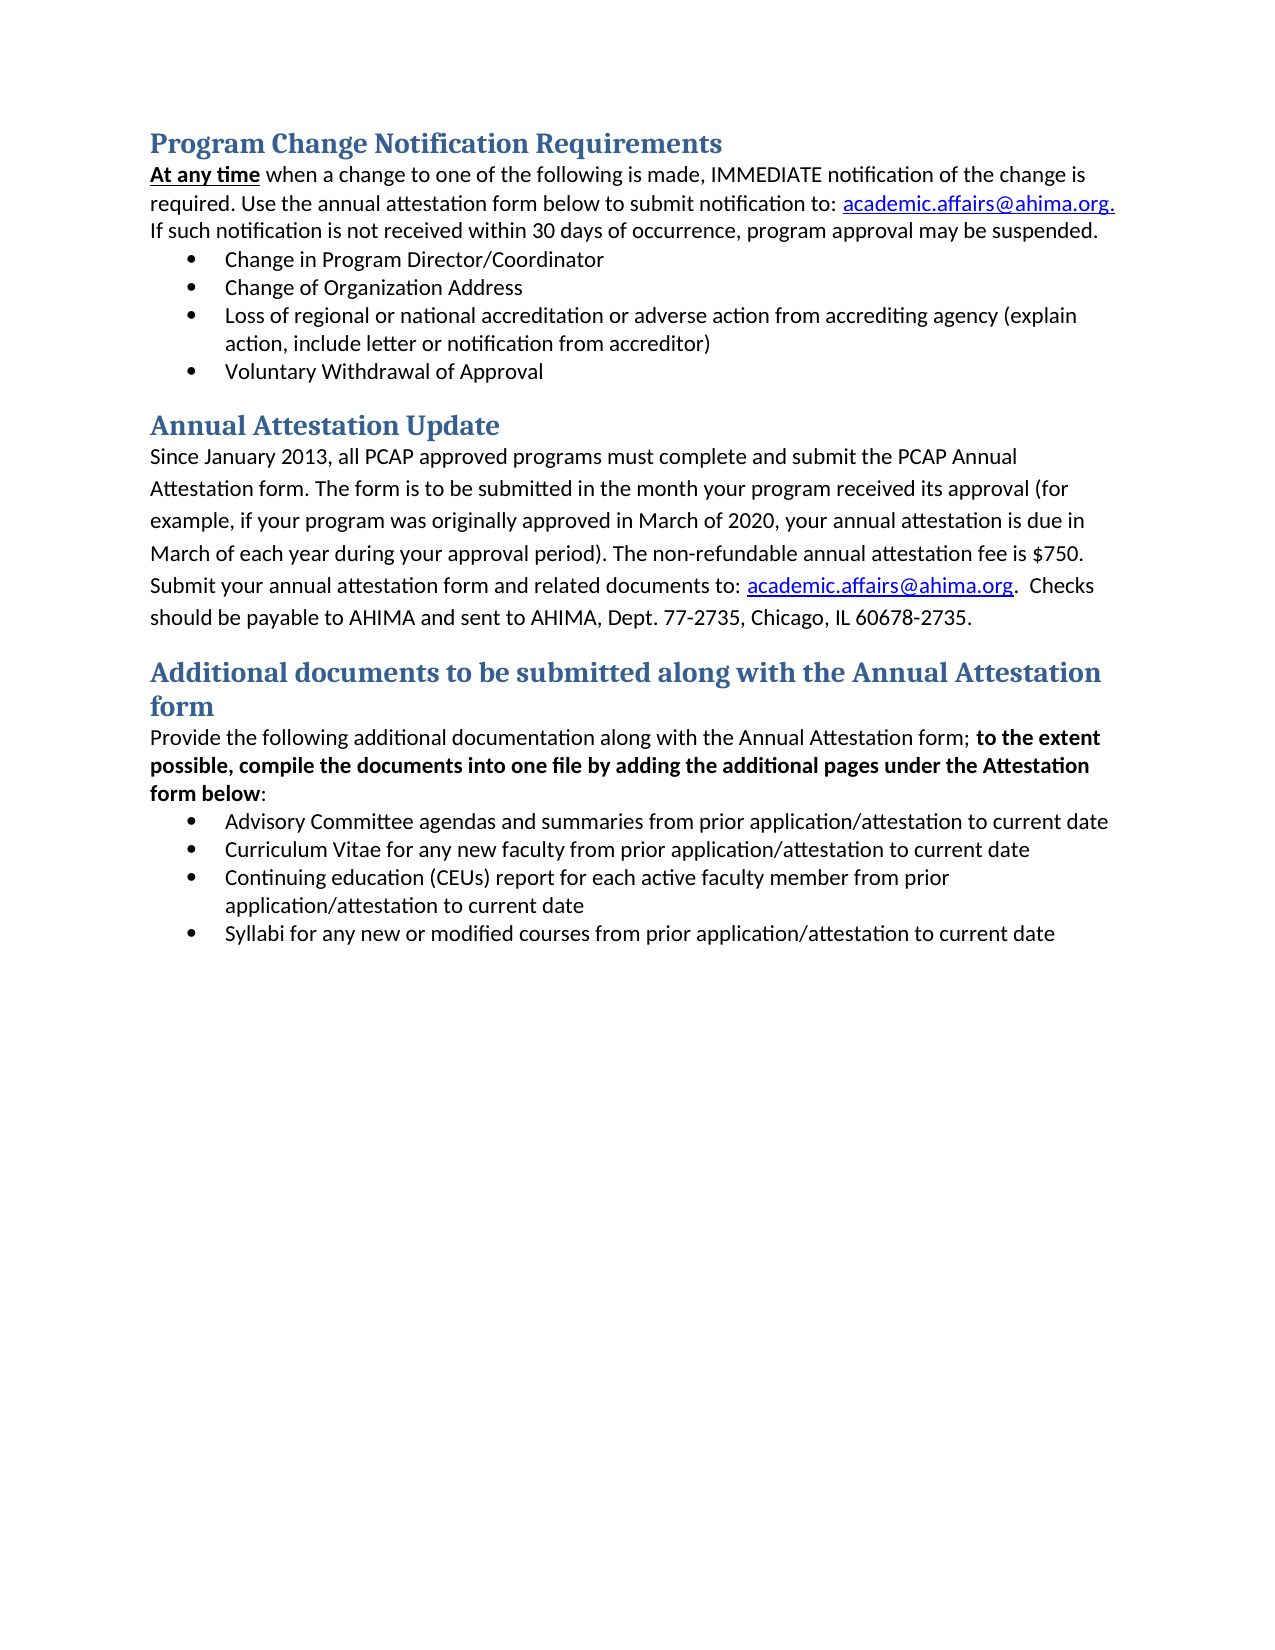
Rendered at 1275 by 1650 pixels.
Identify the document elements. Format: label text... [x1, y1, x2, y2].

list Continuing education (CEUs) report for each active faculty member from prior application/attestation to current date [187, 863, 1125, 919]
list Voluntary Withdrawal of Approval [187, 357, 1125, 385]
text Provide the following additional documentation along with the Annual Attestation form; to the extent possible, compile the documents into one file by adding the additional pages under the Attestation form below: [150, 723, 1125, 807]
text Since January 2013, all PCAP approved programs must complete and submit the PCAP Annual Attestation form. The form is to be submitted in the month your program received its approval (for example, if your program was originally approved in March of 2020, your annual attestation is due in March of each year during your approval period). The non-refundable annual attestation fee is $750. Submit your annual attestation form and related documents to: academic.affairs@ahima.org. Checks should be payable to AHIMA and sent to AHIMA, Dept. 77-2735, Chicago, IL 60678-2735. [150, 442, 1125, 631]
list Advisory Committee agendas and summaries from prior application/attestation to current date [187, 807, 1125, 835]
subtitle Program Change Notification Requirements [150, 127, 1125, 161]
subtitle Additional documents to be submitted along with the Annual Attestation form [150, 656, 1125, 723]
list Change in Program Director/Coordinator [187, 245, 1125, 273]
list Loss of regional or national accreditation or adverse action from accrediting agency (explain action, include letter or notification from accreditor) [187, 301, 1125, 357]
subtitle Annual Attestation Update [150, 409, 1125, 442]
list Syllabi for any new or modified courses from prior application/attestation to current date [187, 919, 1125, 947]
list Curriculum Vitae for any new faculty from prior application/attestation to current date [187, 835, 1125, 863]
list Change of Organization Address [187, 273, 1125, 301]
text At any time when a change to one of the following is made, IMMEDIATE notification of the change is required. Use the annual attestation form below to submit notification to: academic.affairs@ahima.org. [150, 161, 1125, 217]
text If such notification is not received within 30 days of occurrence, program approval may be suspended. [150, 217, 1125, 245]
